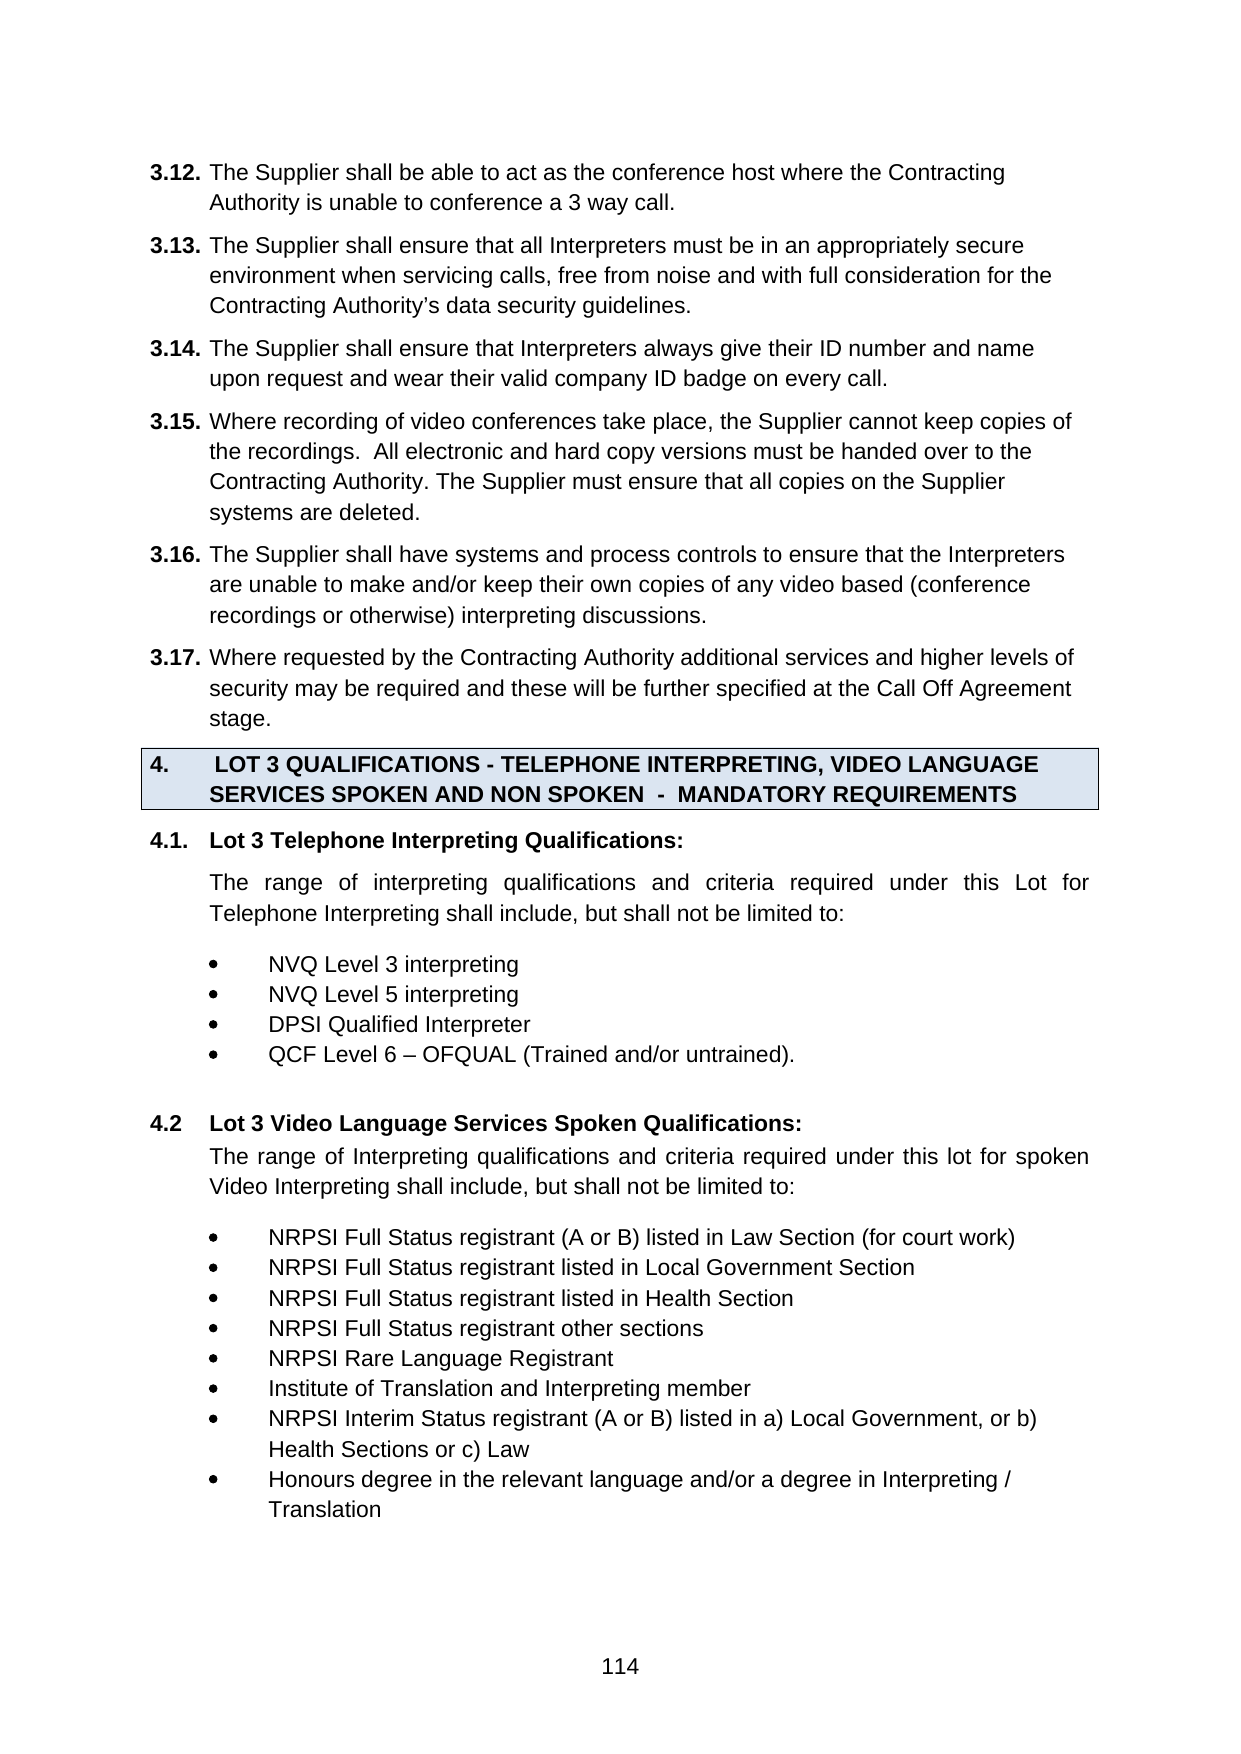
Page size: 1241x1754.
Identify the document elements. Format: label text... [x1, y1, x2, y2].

list Institute of Translation and Interpreting member [209, 1375, 1090, 1401]
list DPSI Qualified Interpreter [209, 1011, 1090, 1037]
list NRPSI Full Status registrant listed in Health Section [209, 1284, 1090, 1311]
list NRPSI Interim Status registrant (A or B) listed in a) Local Government, or b) Health Sections or c) Law [209, 1405, 1090, 1462]
list The Supplier shall ensure that Interpreters always give their ID number and name upon request and wear their valid company ID badge on every call. [150, 335, 1090, 391]
list LOT 3 QUALIFICATIONS - TELEPHONE INTERPRETING, VIDEO LANGUAGE SERVICES SPOKEN AND NON SPOKEN - MANDATORY REQUIREMENTS [142, 749, 1098, 809]
list NVQ Level 3 interpreting [209, 951, 1090, 977]
text 4.2 Lot 3 Video Language Services Spoken Qualifications: [150, 1110, 1090, 1137]
list The Supplier shall ensure that all Interpreters must be in an appropriately secure environment when servicing calls, free from noise and with full consideration for the Contracting Authority’s data security guidelines. [150, 232, 1090, 318]
list NRPSI Full Status registrant listed in Local Government Section [209, 1254, 1090, 1281]
list NRPSI Full Status registrant other sections [209, 1315, 1090, 1341]
list Where requested by the Contracting Authority additional services and higher levels of security may be required and these will be further specified at the Call Off Agreement stage. [150, 644, 1090, 731]
list Honours degree in the relevant language and/or a degree in Interpreting / Translation [209, 1466, 1090, 1522]
text The range of Interpreting qualifications and criteria required under this lot for spoken Video Interpreting shall include, but shall not be limited to: [209, 1143, 1090, 1199]
list Lot 3 Telephone Interpreting Qualifications: [150, 827, 1090, 853]
list The Supplier shall be able to act as the conference host where the Contracting Authority is unable to conference a 3 way call. [150, 159, 1090, 215]
list NRPSI Full Status registrant (A or B) listed in Law Section (for court work) [209, 1224, 1090, 1250]
list QCF Level 6 – OFQUAL (Trained and/or untrained). [209, 1041, 1090, 1067]
list NVQ Level 5 interpreting [209, 981, 1090, 1007]
list The Supplier shall have systems and process controls to ensure that the Interpreters are unable to make and/or keep their own copies of any video based (conference recordings or otherwise) interpreting discussions. [150, 541, 1090, 628]
text The range of interpreting qualifications and criteria required under this Lot for Telephone Interpreting shall include, but shall not be limited to: [209, 869, 1090, 926]
list Where recording of video conferences take place, the Supplier cannot keep copies of the recordings. All electronic and hard copy versions must be handed over to the Contracting Authority. The Supplier must ensure that all copies on the Supplier systems are deleted. [150, 408, 1090, 525]
list NRPSI Rare Language Registrant [209, 1345, 1090, 1371]
